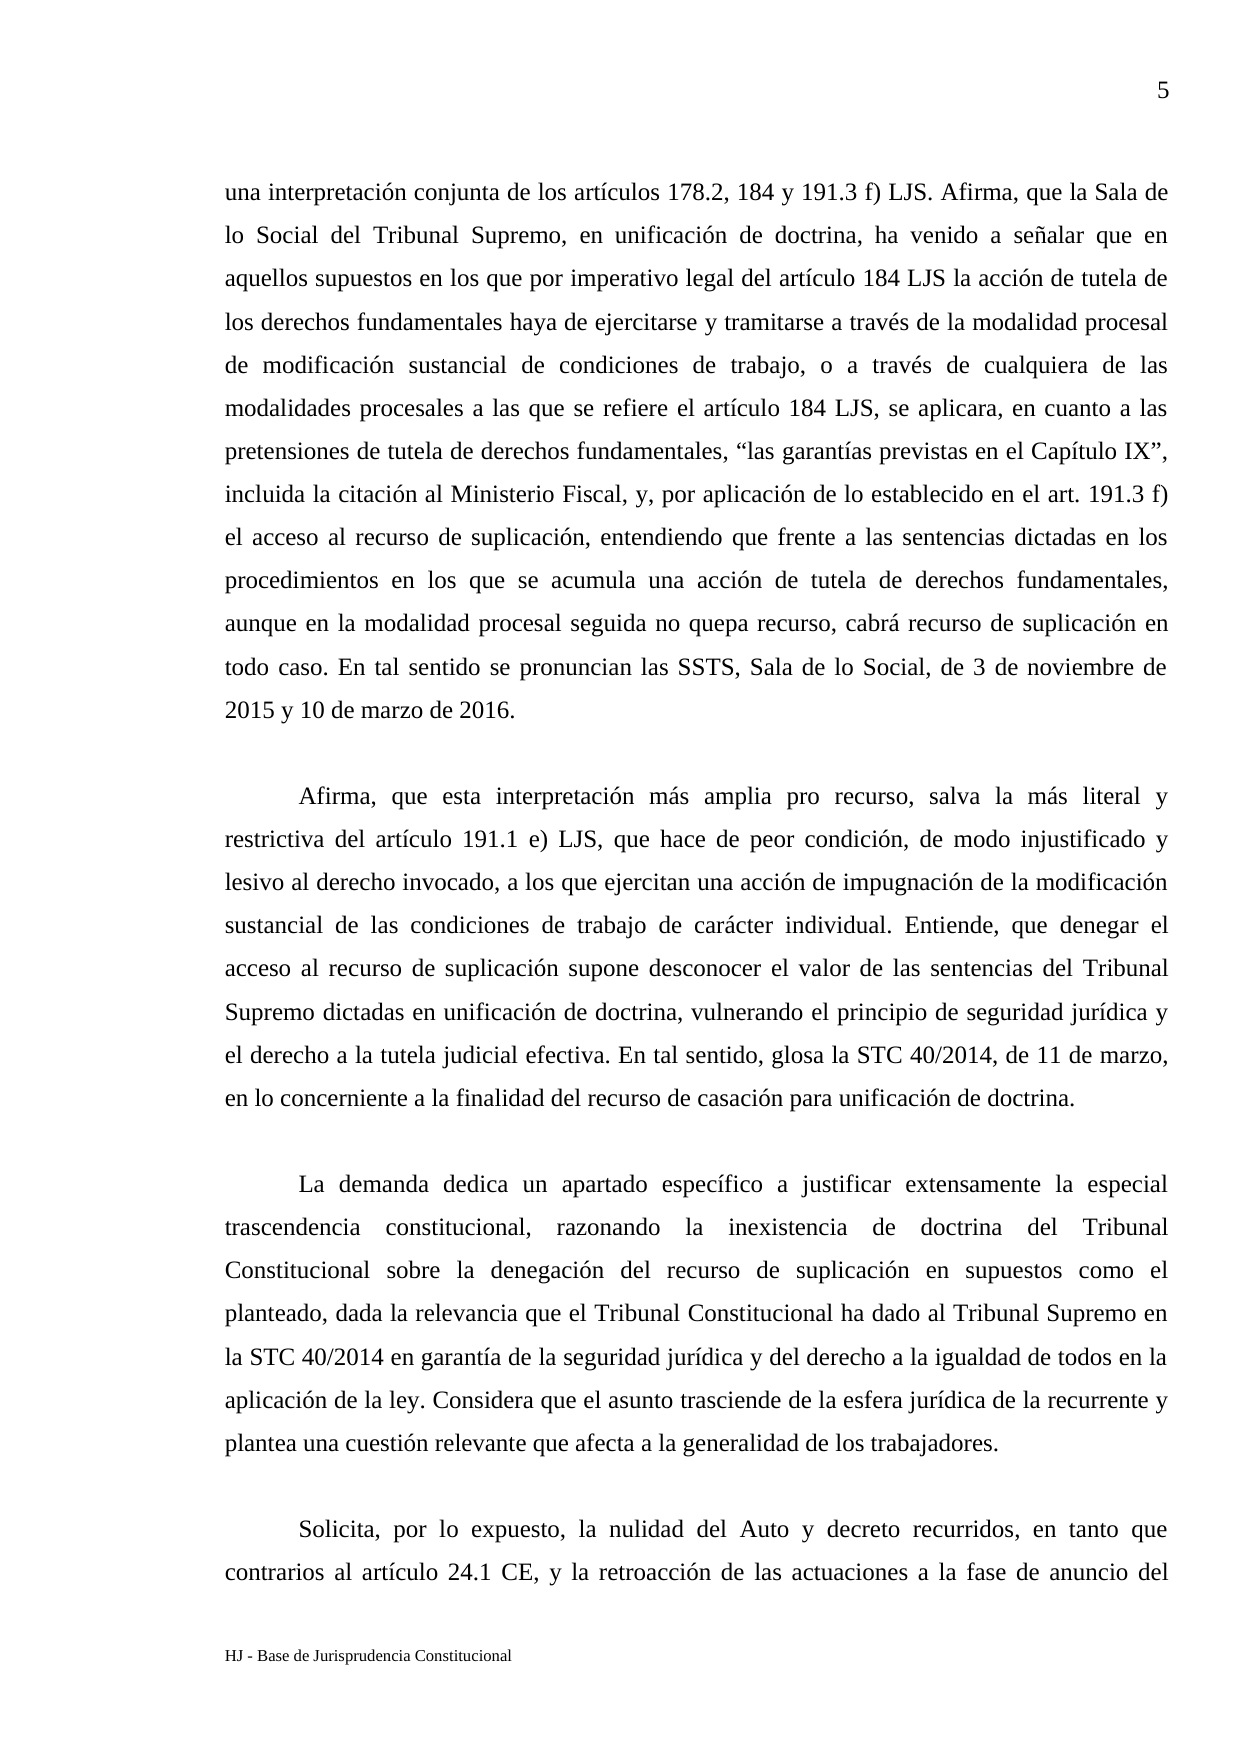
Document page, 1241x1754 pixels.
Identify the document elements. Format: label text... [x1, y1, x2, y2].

text Afirma, que esta interpretación más amplia pro recurso, salva la más literal y restrictiva del artículo 191.1 e) LJS, que hace de peor condición, de modo injustificado y lesivo al derecho invocado, a los que ejercitan una acción de impugnación de la modificación sustancial de las condiciones de trabajo de carácter individual. Entiende, que denegar el acceso al recurso de suplicación supone desconocer el valor de las sentencias del Tribunal Supremo dictadas en unificación de doctrina, vulnerando el principio de seguridad jurídica y el derecho a la tutela judicial efectiva. En tal sentido, glosa la STC 40/2014, de 11 de marzo, en lo concerniente a la finalidad del recurso de casación para unificación de doctrina. [224, 781, 1169, 1112]
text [224, 1514, 1169, 1586]
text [224, 177, 1169, 723]
text La demanda dedica un apartado específico a justificar extensamente la especial trascendencia constitucional, razonando la inexistencia de doctrina del Tribunal Constitucional sobre la denegación del recurso de suplicación en supuestos como el planteado, dada la relevancia que el Tribunal Constitucional ha dado al Tribunal Supremo en la STC 40/2014 en garantía de la seguridad jurídica y del derecho a la igualdad de todos en la aplicación de la ley. Considera que el asunto trasciende de la esfera jurídica de la recurrente y plantea una cuestión relevante que afecta a la generalidad de los trabajadores. [224, 1169, 1169, 1457]
